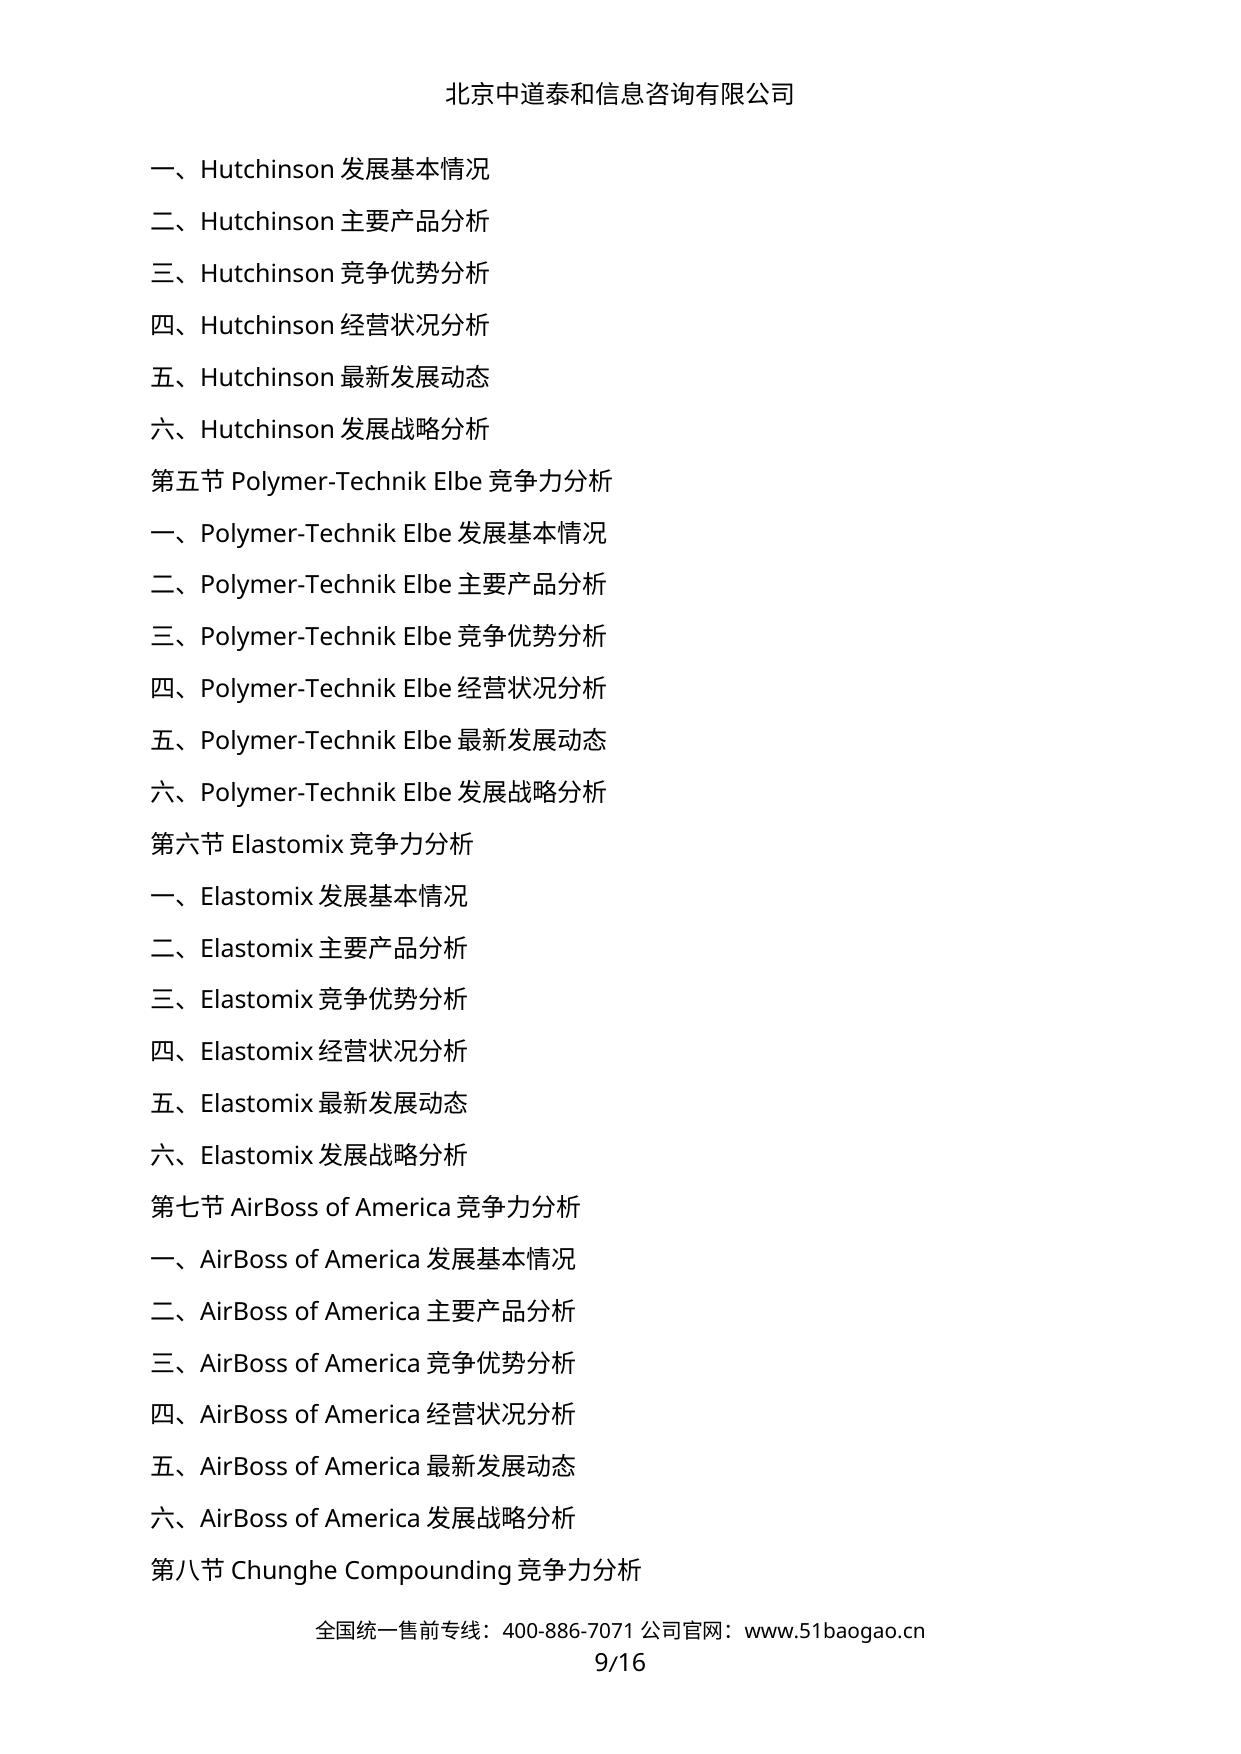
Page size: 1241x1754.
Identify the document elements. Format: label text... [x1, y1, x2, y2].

text 二、Polymer-Technik Elbe主要产品分析 [150, 565, 1090, 601]
text 五、AirBoss of America最新发展动态 [150, 1447, 1090, 1483]
text 五、Hutchinson最新发展动态 [150, 357, 1090, 394]
text 二、Hutchinson主要产品分析 [150, 202, 1090, 238]
text 第六节 Elastomix竞争力分析 [150, 824, 1090, 861]
text 一、AirBoss of America发展基本情况 [150, 1239, 1090, 1276]
text 第七节 AirBoss of America竞争力分析 [150, 1187, 1090, 1224]
text 三、Hutchinson竞争优势分析 [150, 254, 1090, 290]
text 一、Elastomix发展基本情况 [150, 876, 1090, 912]
text 二、Elastomix主要产品分析 [150, 928, 1090, 964]
text 三、AirBoss of America竞争优势分析 [150, 1343, 1090, 1379]
text 五、Elastomix最新发展动态 [150, 1084, 1090, 1120]
text 三、Elastomix竞争优势分析 [150, 980, 1090, 1016]
text 二、AirBoss of America主要产品分析 [150, 1291, 1090, 1327]
text 六、Polymer-Technik Elbe发展战略分析 [150, 772, 1090, 809]
text 第八节 Chunghe Compounding竞争力分析 [150, 1551, 1090, 1587]
text 四、AirBoss of America经营状况分析 [150, 1395, 1090, 1431]
text 五、Polymer-Technik Elbe最新发展动态 [150, 721, 1090, 757]
text 第五节 Polymer-Technik Elbe竞争力分析 [150, 461, 1090, 497]
text 一、Hutchinson发展基本情况 [150, 150, 1090, 186]
text 六、AirBoss of America发展战略分析 [150, 1499, 1090, 1535]
text 一、Polymer-Technik Elbe发展基本情况 [150, 513, 1090, 549]
text 六、Hutchinson发展战略分析 [150, 409, 1090, 446]
text 三、Polymer-Technik Elbe竞争优势分析 [150, 617, 1090, 653]
text 四、Elastomix经营状况分析 [150, 1032, 1090, 1068]
text 四、Polymer-Technik Elbe经营状况分析 [150, 669, 1090, 705]
text 四、Hutchinson经营状况分析 [150, 306, 1090, 342]
text 六、Elastomix发展战略分析 [150, 1136, 1090, 1172]
